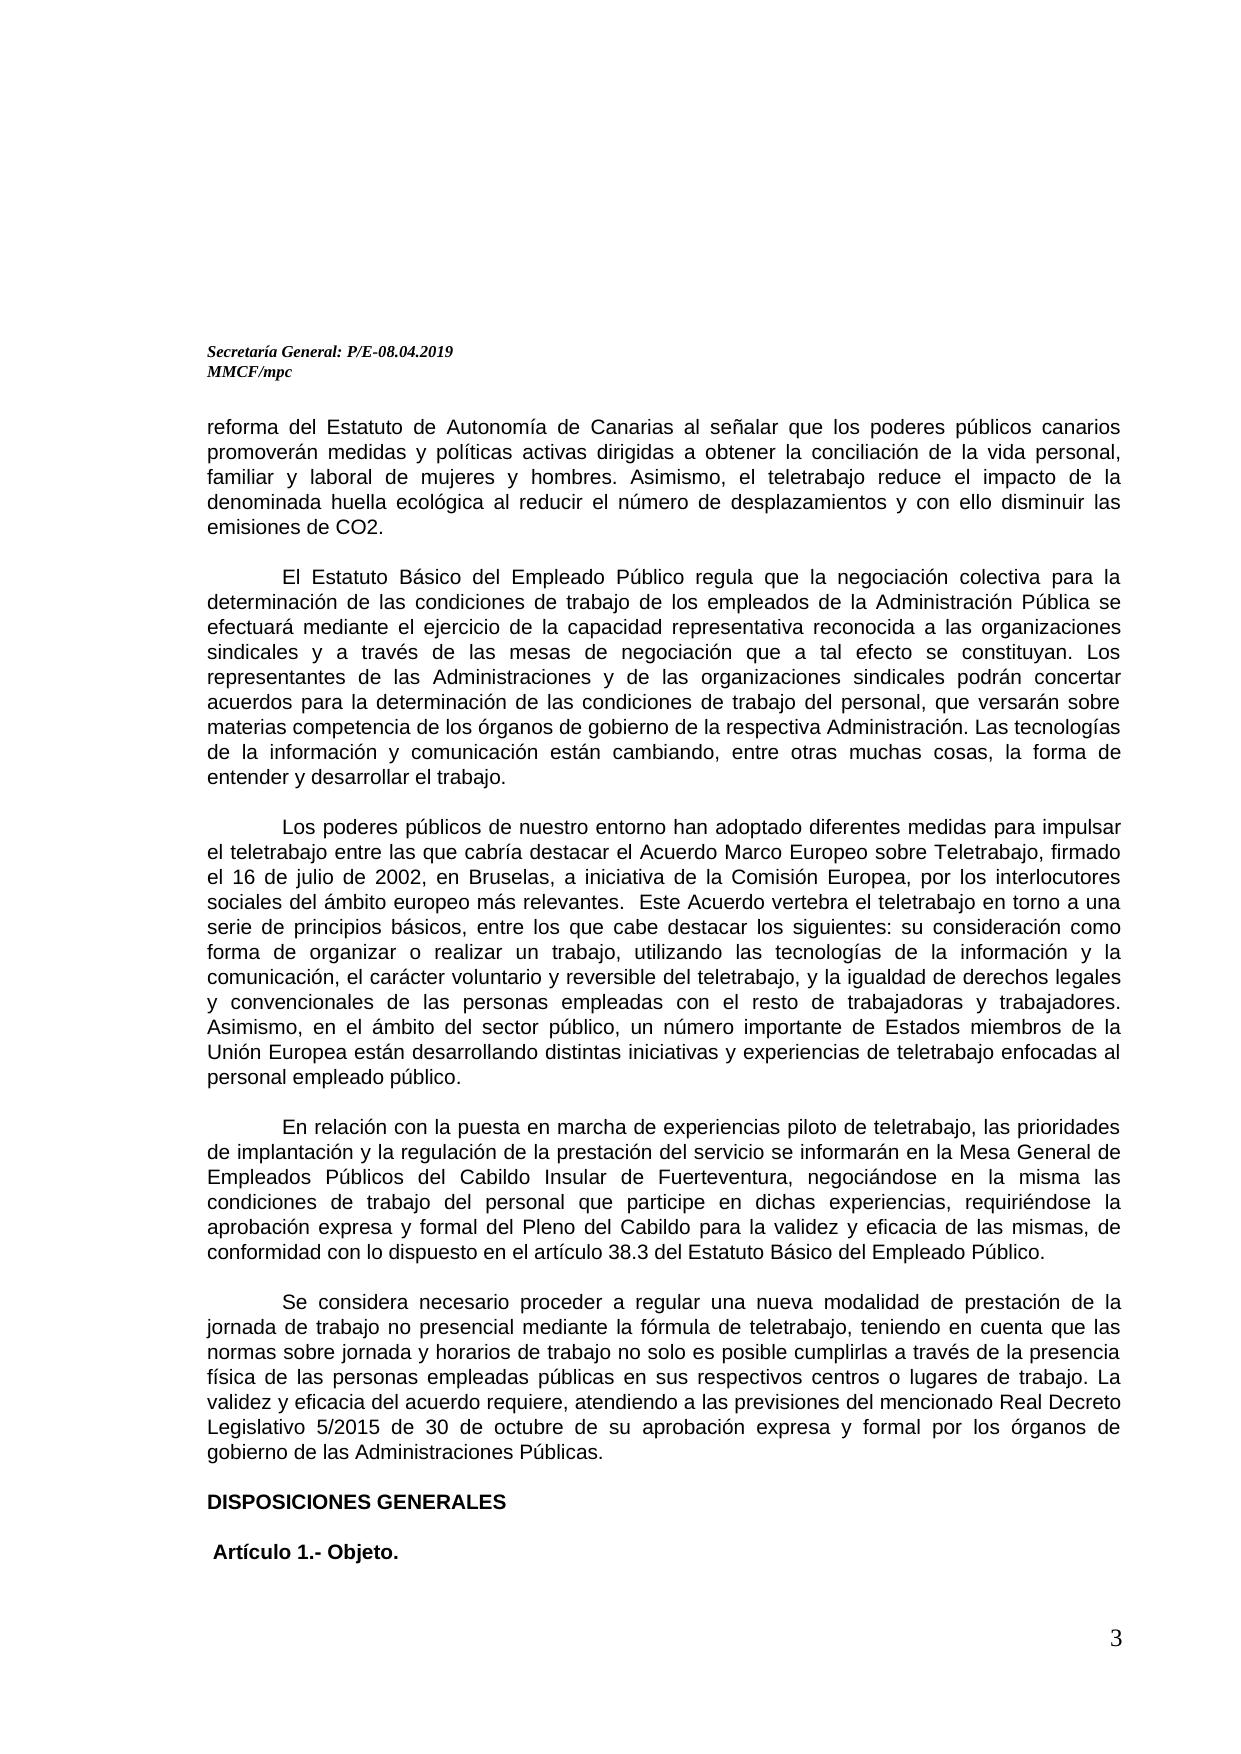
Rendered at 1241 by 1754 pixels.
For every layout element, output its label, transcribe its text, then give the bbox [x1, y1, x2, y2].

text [207, 413, 1122, 538]
text Los poderes públicos de nuestro entorno han adoptado diferentes medidas para impulsar el teletrabajo entre las que cabría destacar el Acuerdo Marco Europeo sobre Teletrabajo, firmado el 16 de julio de 2002, en Bruselas, a iniciativa de la Comisión Europea, por los interlocutores sociales del ámbito europeo más relevantes. Este Acuerdo vertebra el teletrabajo en torno a una serie de principios básicos, entre los que cabe destacar los siguientes: su consideración como forma de organizar o realizar un trabajo, utilizando las tecnologías de la información y la comunicación, el carácter voluntario y reversible del teletrabajo, y la igualdad de derechos legales y convencionales de las personas empleadas con el resto de trabajadoras y trabajadores. Asimismo, en el ámbito del sector público, un número importante de Estados miembros de la Unión Europea están desarrollando distintas iniciativas y experiencias de teletrabajo enfocadas al personal empleado público. [207, 813, 1122, 1088]
text En relación con la puesta en marcha de experiencias piloto de teletrabajo, las prioridades de implantación y la regulación de la prestación del servicio se informarán en la Mesa General de Empleados Públicos del Cabildo Insular de Fuerteventura, negociándose en la misma las condiciones de trabajo del personal que participe en dichas experiencias, requiriéndose la aprobación expresa y formal del Pleno del Cabildo para la validez y eficacia de las mismas, de conformidad con lo dispuesto en el artículo 38.3 del Estatuto Básico del Empleado Público. [207, 1113, 1122, 1263]
text El Estatuto Básico del Empleado Público regula que la negociación colectiva para la determinación de las condiciones de trabajo de los empleados de la Administración Pública se efectuará mediante el ejercicio de la capacidad representativa reconocida a las organizaciones sindicales y a través de las mesas de negociación que a tal efecto se constituyan. Los representantes de las Administraciones y de las organizaciones sindicales podrán concertar acuerdos para la determinación de las condiciones de trabajo del personal, que versarán sobre materias competencia de los órganos de gobierno de la respectiva Administración. Las tecnologías de la información y comunicación están cambiando, entre otras muchas cosas, la forma de entender y desarrollar el trabajo. [207, 563, 1122, 788]
text Se considera necesario proceder a regular una nueva modalidad de prestación de la jornada de trabajo no presencial mediante la fórmula de teletrabajo, teniendo en cuenta que las normas sobre jornada y horarios de trabajo no solo es posible cumplirlas a través de la presencia física de las personas empleadas públicas en sus respectivos centros o lugares de trabajo. La validez y eficacia del acuerdo requiere, atendiendo a las previsiones del mencionado Real Decreto Legislativo 5/2015 de 30 de octubre de su aprobación expresa y formal por los órganos de gobierno de las Administraciones Públicas. [207, 1288, 1122, 1463]
text DISPOSICIONES GENERALES [207, 1488, 1122, 1513]
text Artículo 1.- Objeto. [207, 1538, 1122, 1563]
